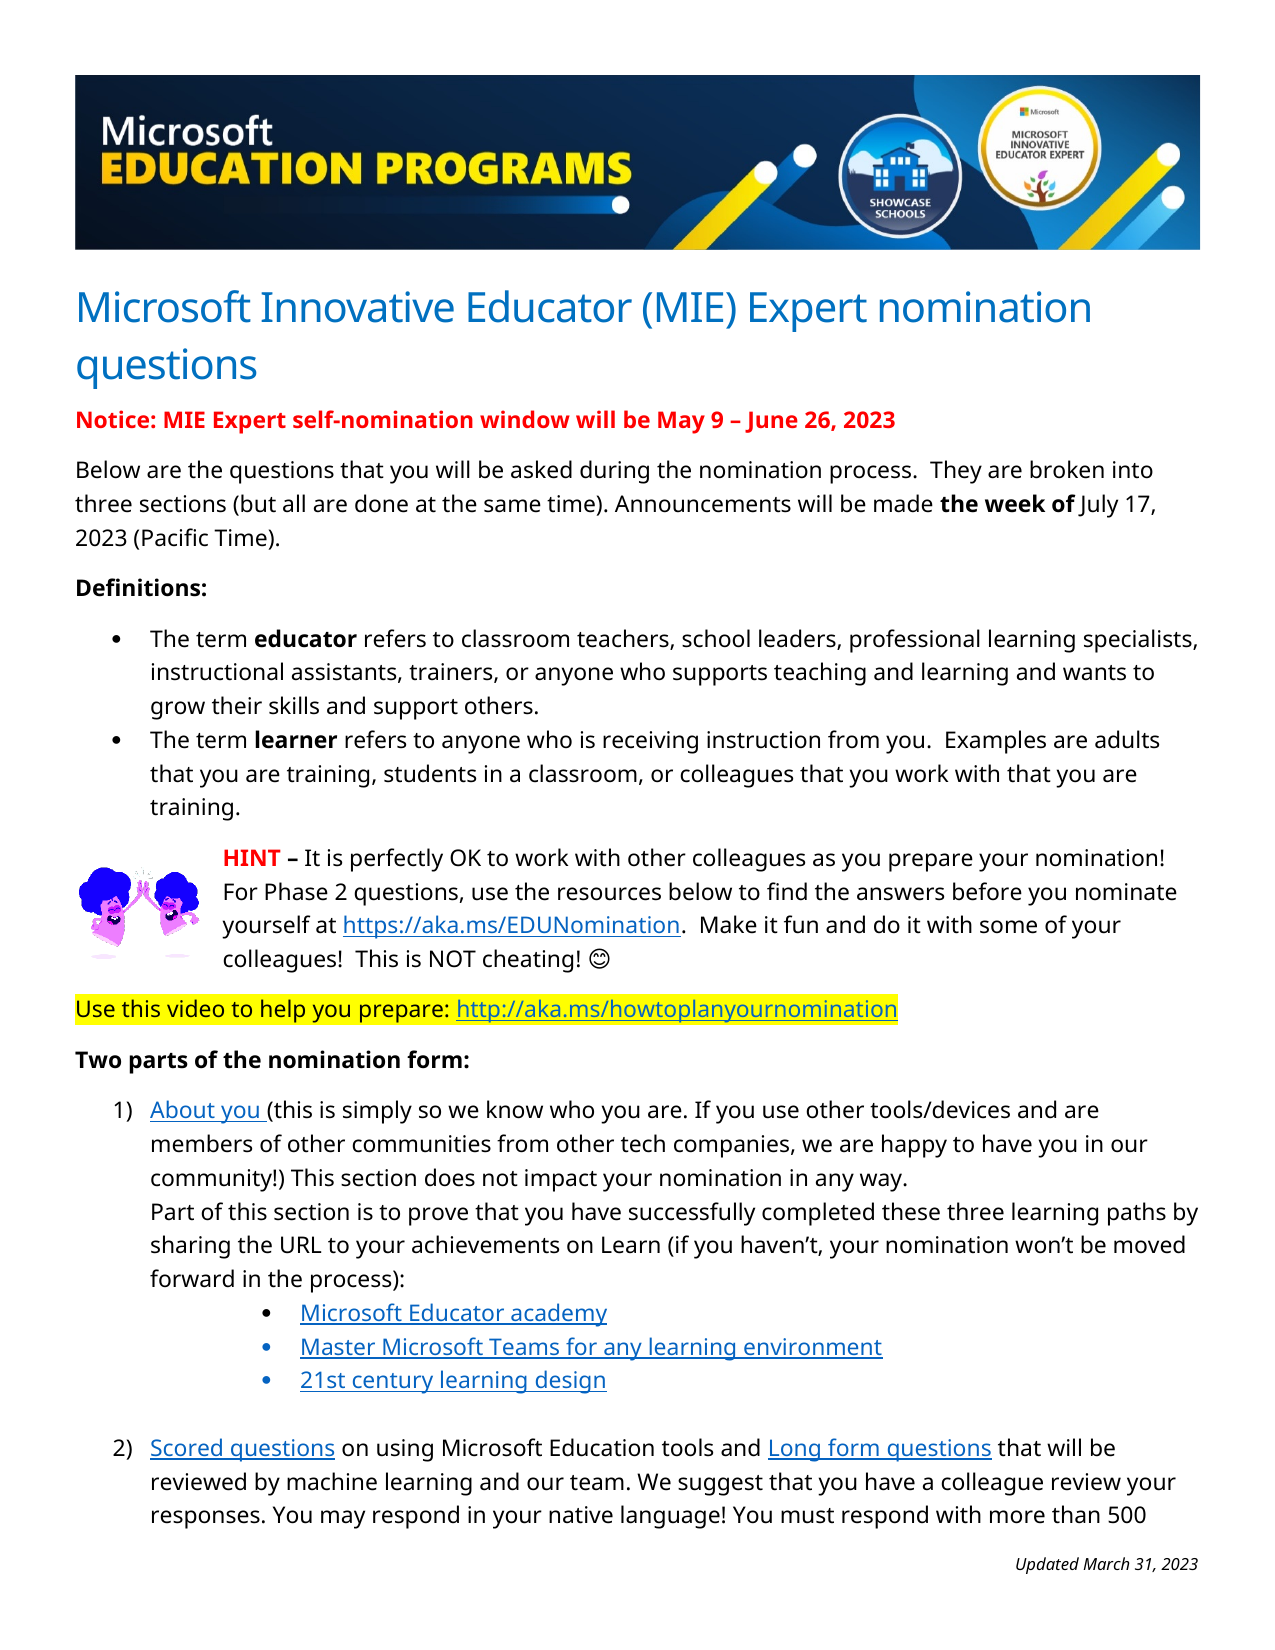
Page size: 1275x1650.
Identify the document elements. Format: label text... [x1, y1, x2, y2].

list The term learner refers to anyone who is receiving instruction from you. Examples are adults that you are training, students in a classroom, or colleagues that you work with that you are training. [112, 724, 1200, 823]
list Microsoft Educator academy [262, 1297, 1200, 1328]
list Master Microsoft Teams for any learning environment [262, 1331, 1200, 1362]
text Two parts of the nomination form: [75, 1044, 1200, 1075]
picture [75, 75, 1200, 250]
text Notice: MIE Expert self-nomination window will be May 9 – June 26, 2023 [75, 404, 1200, 435]
picture [75, 841, 204, 971]
text Use this video to help you prepare: http://aka.ms/howtoplanyournomination [75, 993, 1200, 1025]
list About you (this is simply so we know who you are. If you use other tools/devices and are members of other communities from other tech companies, we are happy to have you in our community!) This section does not impact your nomination in any way. [112, 1094, 1200, 1193]
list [112, 1432, 1200, 1531]
title Microsoft Innovative Educator (MIE) Expert nomination questions [75, 278, 1200, 391]
text HINT – It is perfectly OK to work with other colleagues as you prepare your nomination! For Phase 2 questions, use the resources below to find the answers before you nominate yourself at https://aka.ms/EDUNomination. Make it fun and do it with some of your colleagues! This is NOT cheating! 😊 [75, 842, 1200, 974]
list Part of this section is to prove that you have successfully completed these three learning paths by sharing the URL to your achievements on Learn (if you haven’t, your nomination won’t be moved forward in the process): [150, 1196, 1200, 1294]
list 21st century learning design [262, 1364, 1200, 1396]
list The term educator refers to classroom teachers, school leaders, professional learning specialists, instructional assistants, trainers, or anyone who supports teaching and learning and wants to grow their skills and support others. [112, 623, 1200, 721]
text Below are the questions that you will be asked during the nomination process. They are broken into three sections (but all are done at the same time). Announcements will be made the week of July 17, 2023 (Pacific Time). [75, 454, 1200, 553]
text Definitions: [75, 572, 1200, 603]
